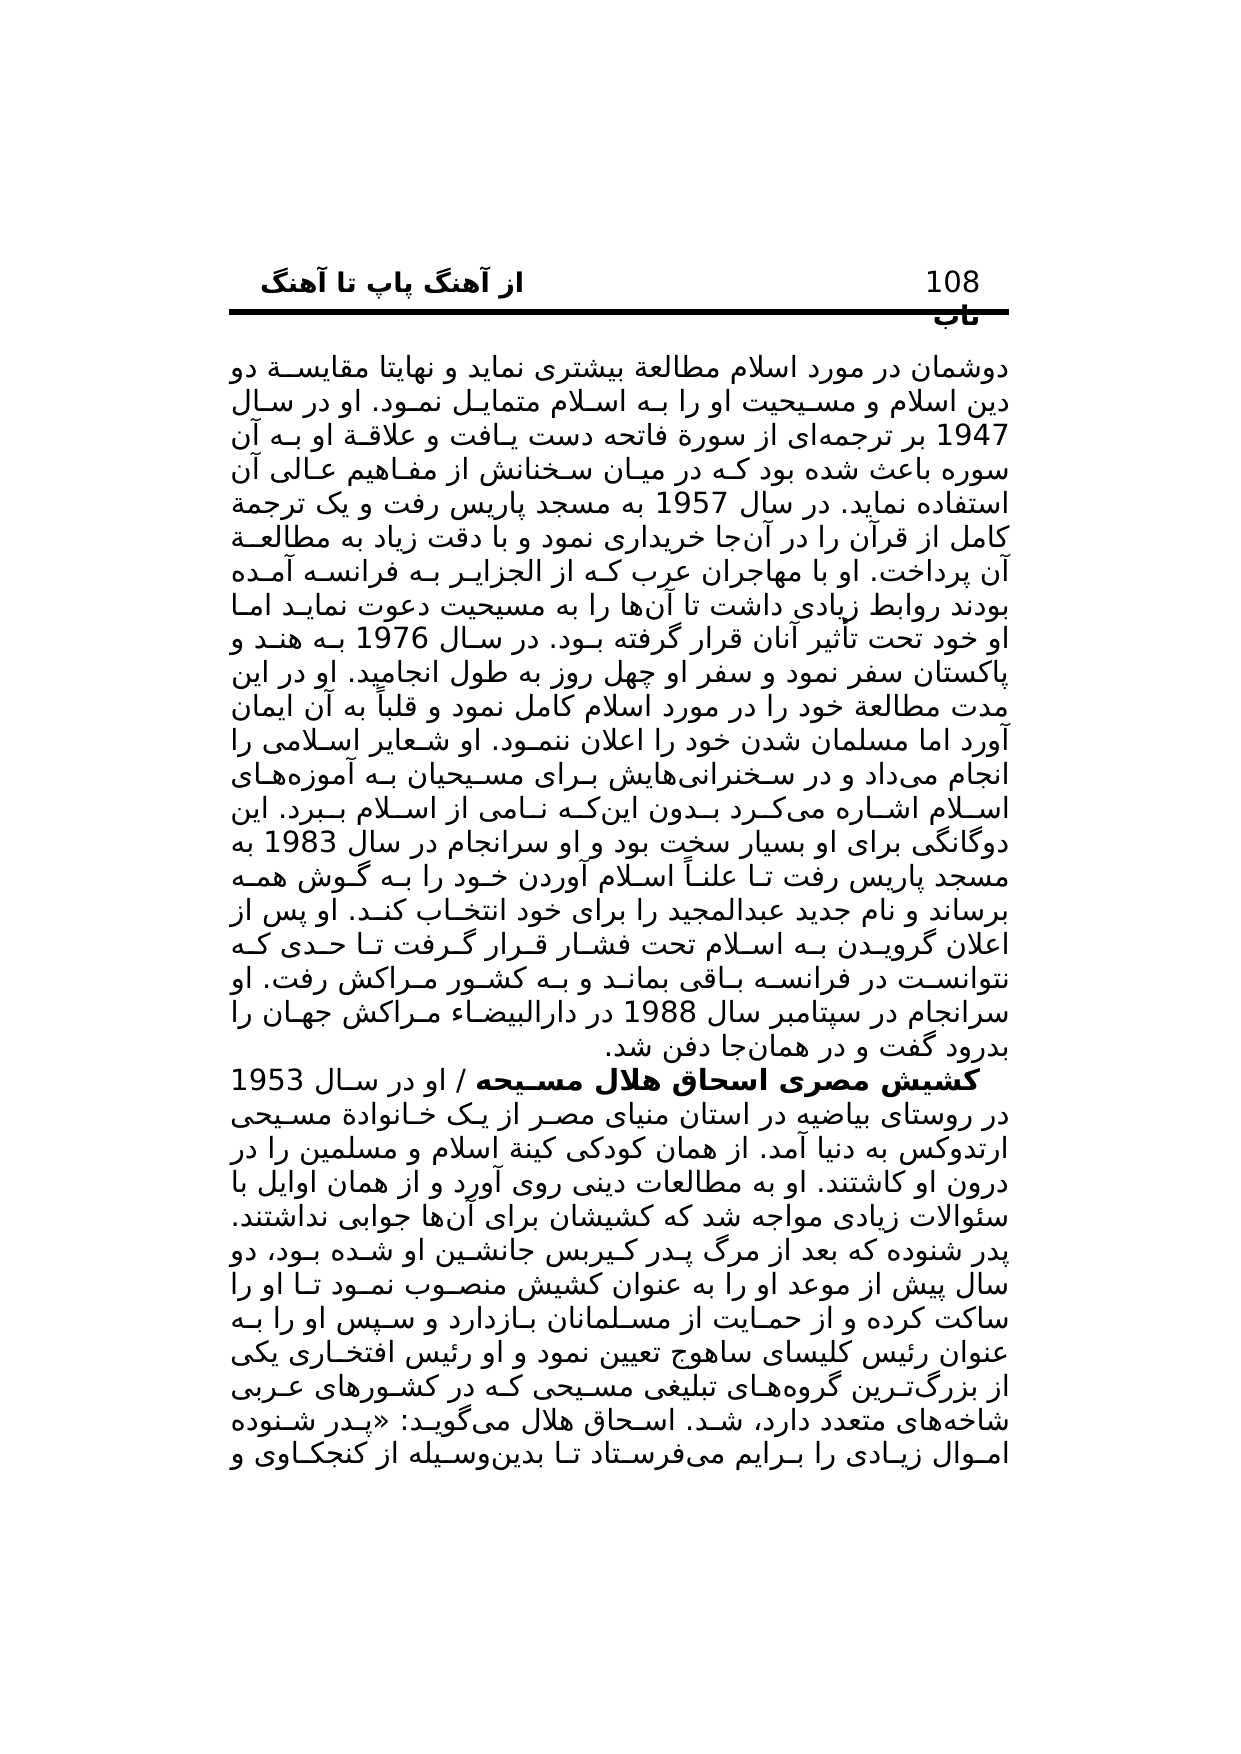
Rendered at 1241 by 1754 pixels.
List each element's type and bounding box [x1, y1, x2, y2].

text [230, 350, 1010, 1063]
text [230, 1063, 1010, 1471]
